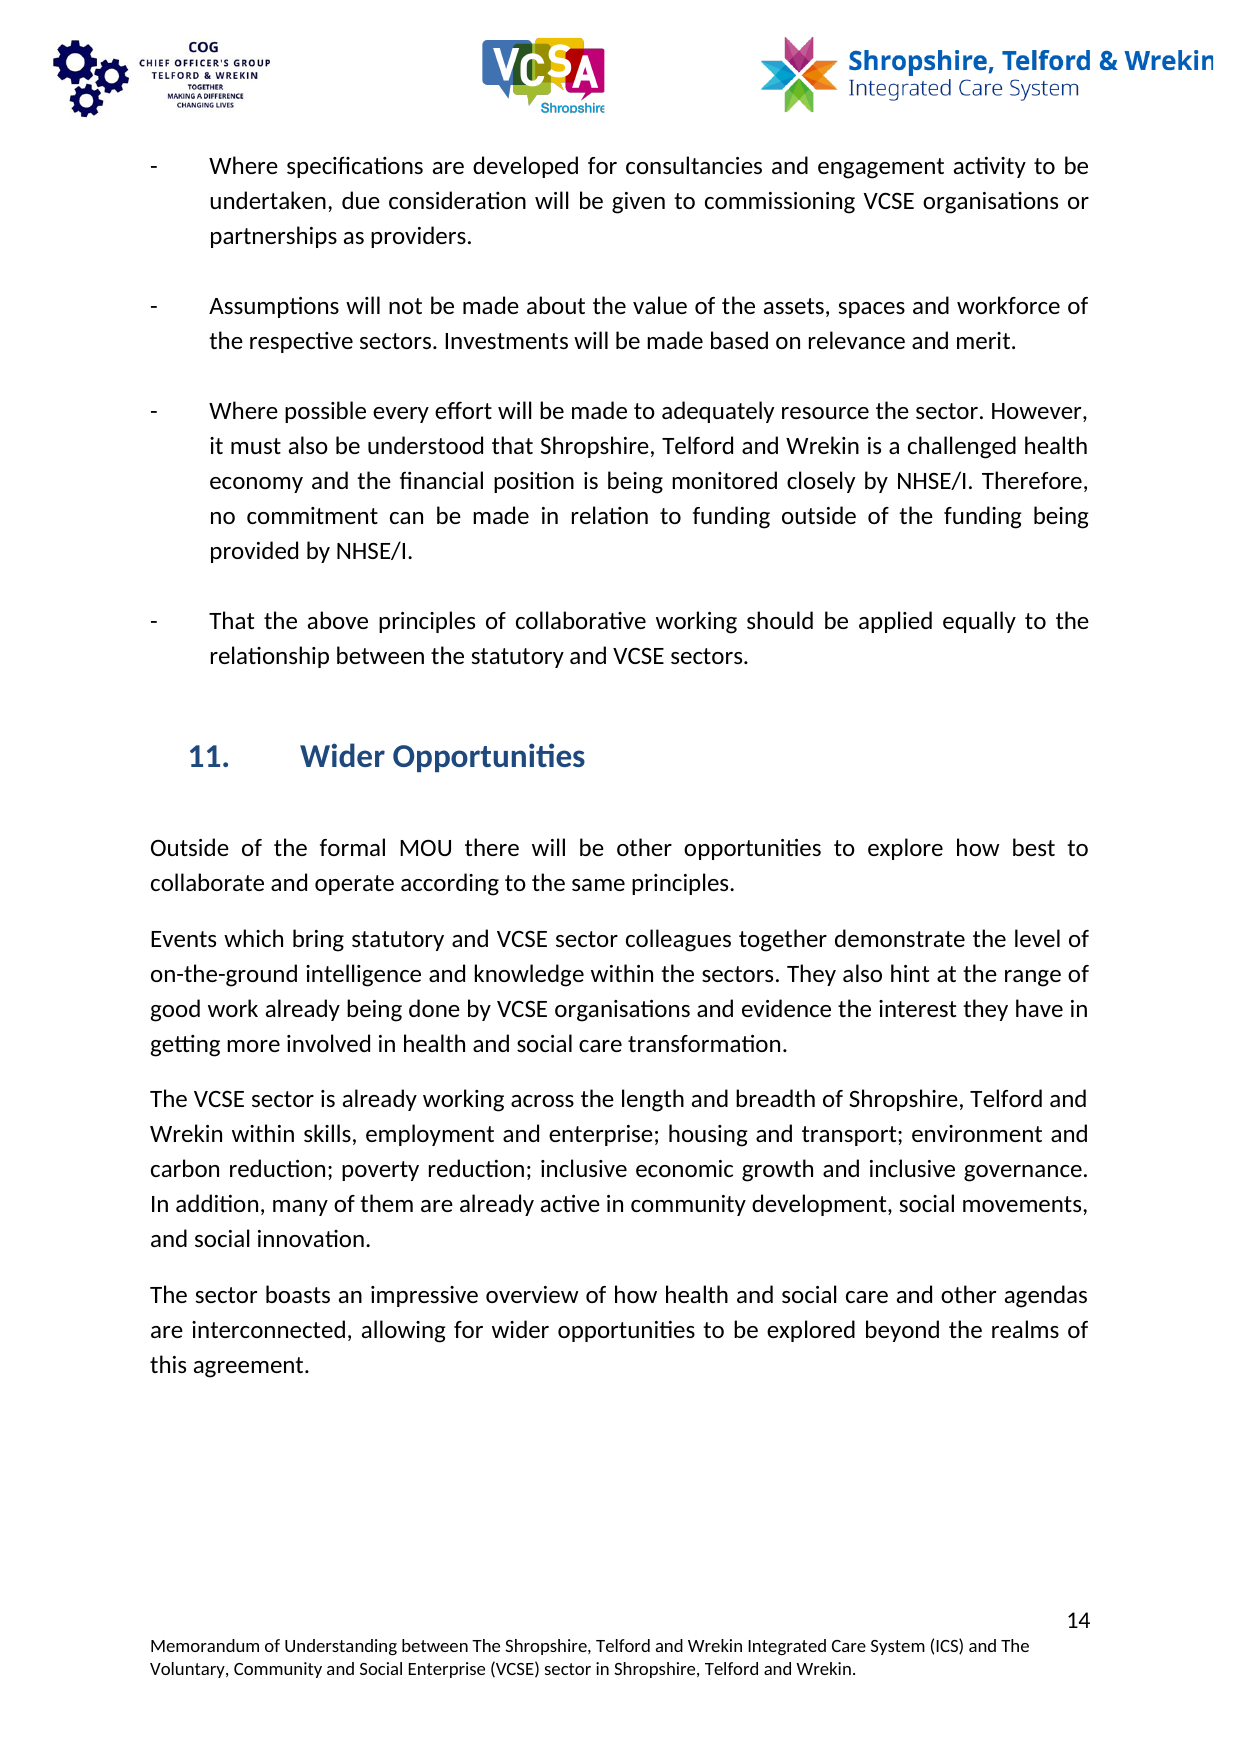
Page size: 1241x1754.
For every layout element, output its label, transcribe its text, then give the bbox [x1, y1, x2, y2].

picture [482, 37, 605, 113]
list That the above principles of collaborative working should be applied equally to the relationship between the statutory and VCSE sectors. [150, 605, 1090, 671]
text Events which bring statutory and VCSE sector colleagues together demonstrate the level of on-the-ground intelligence and knowledge within the sectors. They also hint at the range of good work already being done by VCSE organisations and evidence the interest they have in getting more involved in health and social care transformation. [150, 923, 1090, 1058]
list Where possible every effort will be made to adequately resource the sector. However, it must also be understood that Shropshire, Telford and Wrekin is a challenged health economy and the financial position is being monitored closely by NHSE/I. Therefore, no commitment can be made in relation to funding outside of the funding being provided by NHSE/I. [150, 395, 1090, 566]
list Assumptions will not be made about the value of the assets, spaces and workforce of the respective sectors. Investments will be made based on relevance and merit. [150, 290, 1090, 356]
text The sector boasts an impressive overview of how health and social care and other agendas are interconnected, allowing for wider opportunities to be explored beyond the realms of this agreement. [150, 1279, 1090, 1380]
list Where specifications are developed for consultancies and engagement activity to be undertaken, due consideration will be given to commissioning VCSE organisations or partnerships as providers. [150, 150, 1090, 251]
picture [760, 36, 1214, 112]
text The VCSE sector is already working across the length and breadth of Shropshire, Telford and Wrekin within skills, employment and enterprise; housing and transport; environment and carbon reduction; poverty reduction; inclusive economic growth and inclusive governance. In addition, many of them are already active in community development, social movements, and social innovation. [150, 1083, 1090, 1254]
picture [44, 36, 273, 118]
text Outside of the formal MOU there will be other opportunities to explore how best to collaborate and operate according to the same principles. [150, 832, 1090, 897]
subtitle Wider Opportunities [187, 735, 1090, 776]
